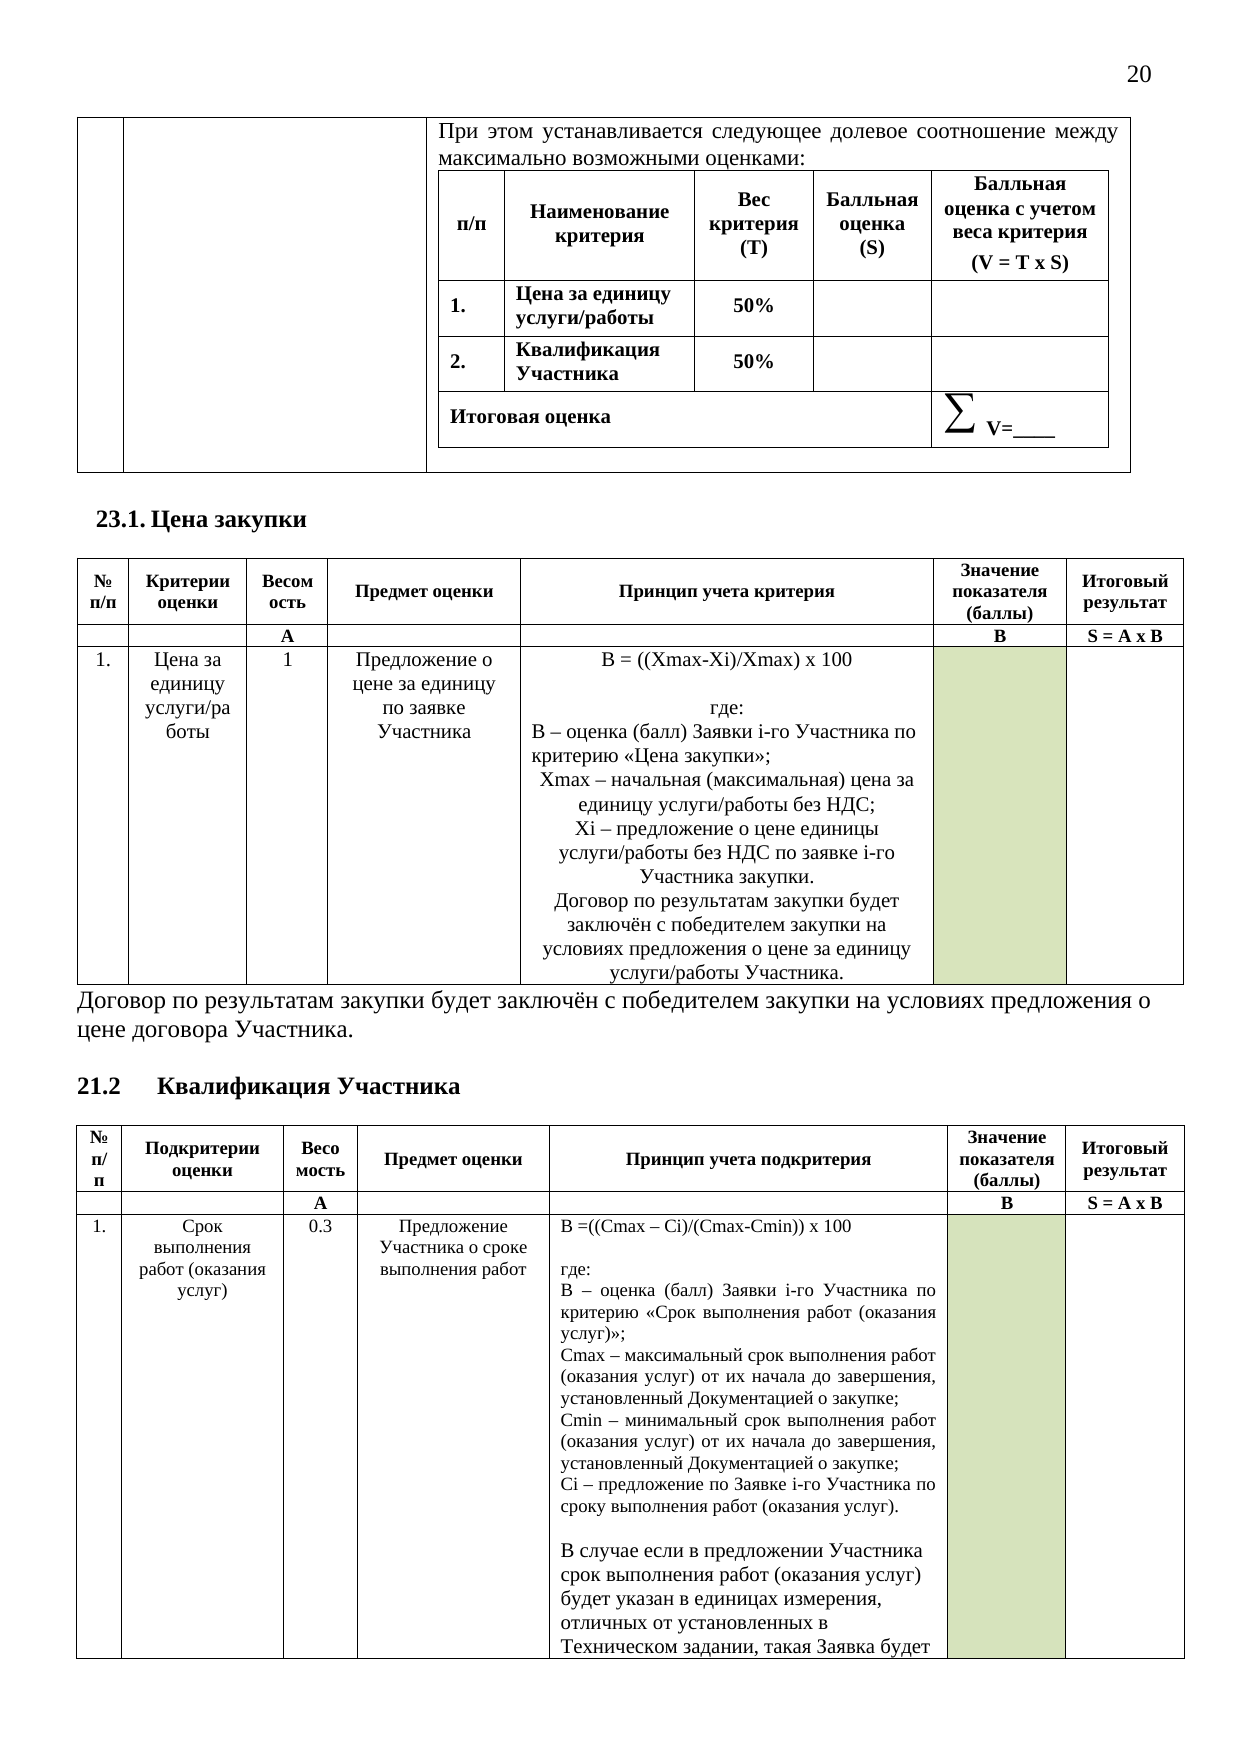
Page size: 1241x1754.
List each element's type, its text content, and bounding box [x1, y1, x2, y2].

table_header Критерии оценки [129, 559, 246, 623]
table_cell 0.3 [284, 1215, 357, 1658]
list Квалификация Участника [77, 1071, 1152, 1100]
table_header Принцип учета критерия [521, 559, 933, 623]
table_cell В [934, 625, 1066, 646]
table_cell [550, 1215, 947, 1658]
table_header Итоговый результат [1066, 1126, 1184, 1191]
table_cell [948, 1215, 1065, 1658]
table_header Предмет оценки [358, 1126, 549, 1191]
table_cell [122, 1192, 283, 1213]
table_cell [328, 625, 520, 646]
table_cell S = А х В [1067, 625, 1183, 646]
table_cell Цена за единицу услуги/работы [129, 647, 246, 984]
table_header Предмет оценки [328, 559, 520, 623]
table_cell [427, 118, 1130, 472]
table_cell [1066, 1215, 1184, 1658]
table_header Подкритерии оценки [122, 1126, 283, 1191]
table_cell 1 [247, 647, 327, 984]
table_header Итоговый результат [1067, 559, 1183, 623]
table_cell 1. [78, 647, 128, 984]
list Цена закупки [96, 504, 1152, 533]
table_header Значение показателя (баллы) [948, 1126, 1065, 1191]
table_cell [521, 625, 933, 646]
table_cell [1067, 647, 1183, 984]
table_cell [550, 1192, 947, 1213]
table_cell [358, 1215, 549, 1658]
table_header № п/п [77, 1126, 121, 1191]
table_cell 1. [77, 1215, 121, 1658]
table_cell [122, 1215, 283, 1658]
text Договор по результатам закупки будет заключён с победителем закупки на условиях предложения о цене договора Участника. [77, 985, 1152, 1042]
table_cell [934, 647, 1066, 984]
table_cell А [247, 625, 327, 646]
table_cell S = А х В [1066, 1192, 1184, 1213]
table_cell [129, 625, 246, 646]
table_cell В = ((Xmax-Xi)/Xmax) х 100 где: В – оценка (балл) Заявки i-го Участника по критерию «Цена закупки»; Xmax – начальная (максимальная) цена за единицу услуги/работы без НДС; Xi – предложение о цене единицы услуги/работы без НДС по заявке i-го Участника закупки. Договор по результатам закупки будет заключён с победителем закупки на условиях предложения о цене за единицу услуги/работы Участника. [521, 647, 933, 984]
table_header № п/п [78, 559, 128, 623]
table_header Весомость [247, 559, 327, 623]
table_cell [78, 625, 128, 646]
table_header Весомость [284, 1126, 357, 1191]
table_cell [77, 1192, 121, 1213]
table_cell [78, 118, 123, 472]
table_cell А [284, 1192, 357, 1213]
table_header Принцип учета подкритерия [550, 1126, 947, 1191]
table_cell В [948, 1192, 1065, 1213]
table_cell Предложение о цене за единицу по заявке Участника [328, 647, 520, 984]
table_header Значение показателя (баллы) [934, 559, 1066, 623]
table_cell [358, 1192, 549, 1213]
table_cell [124, 118, 426, 472]
